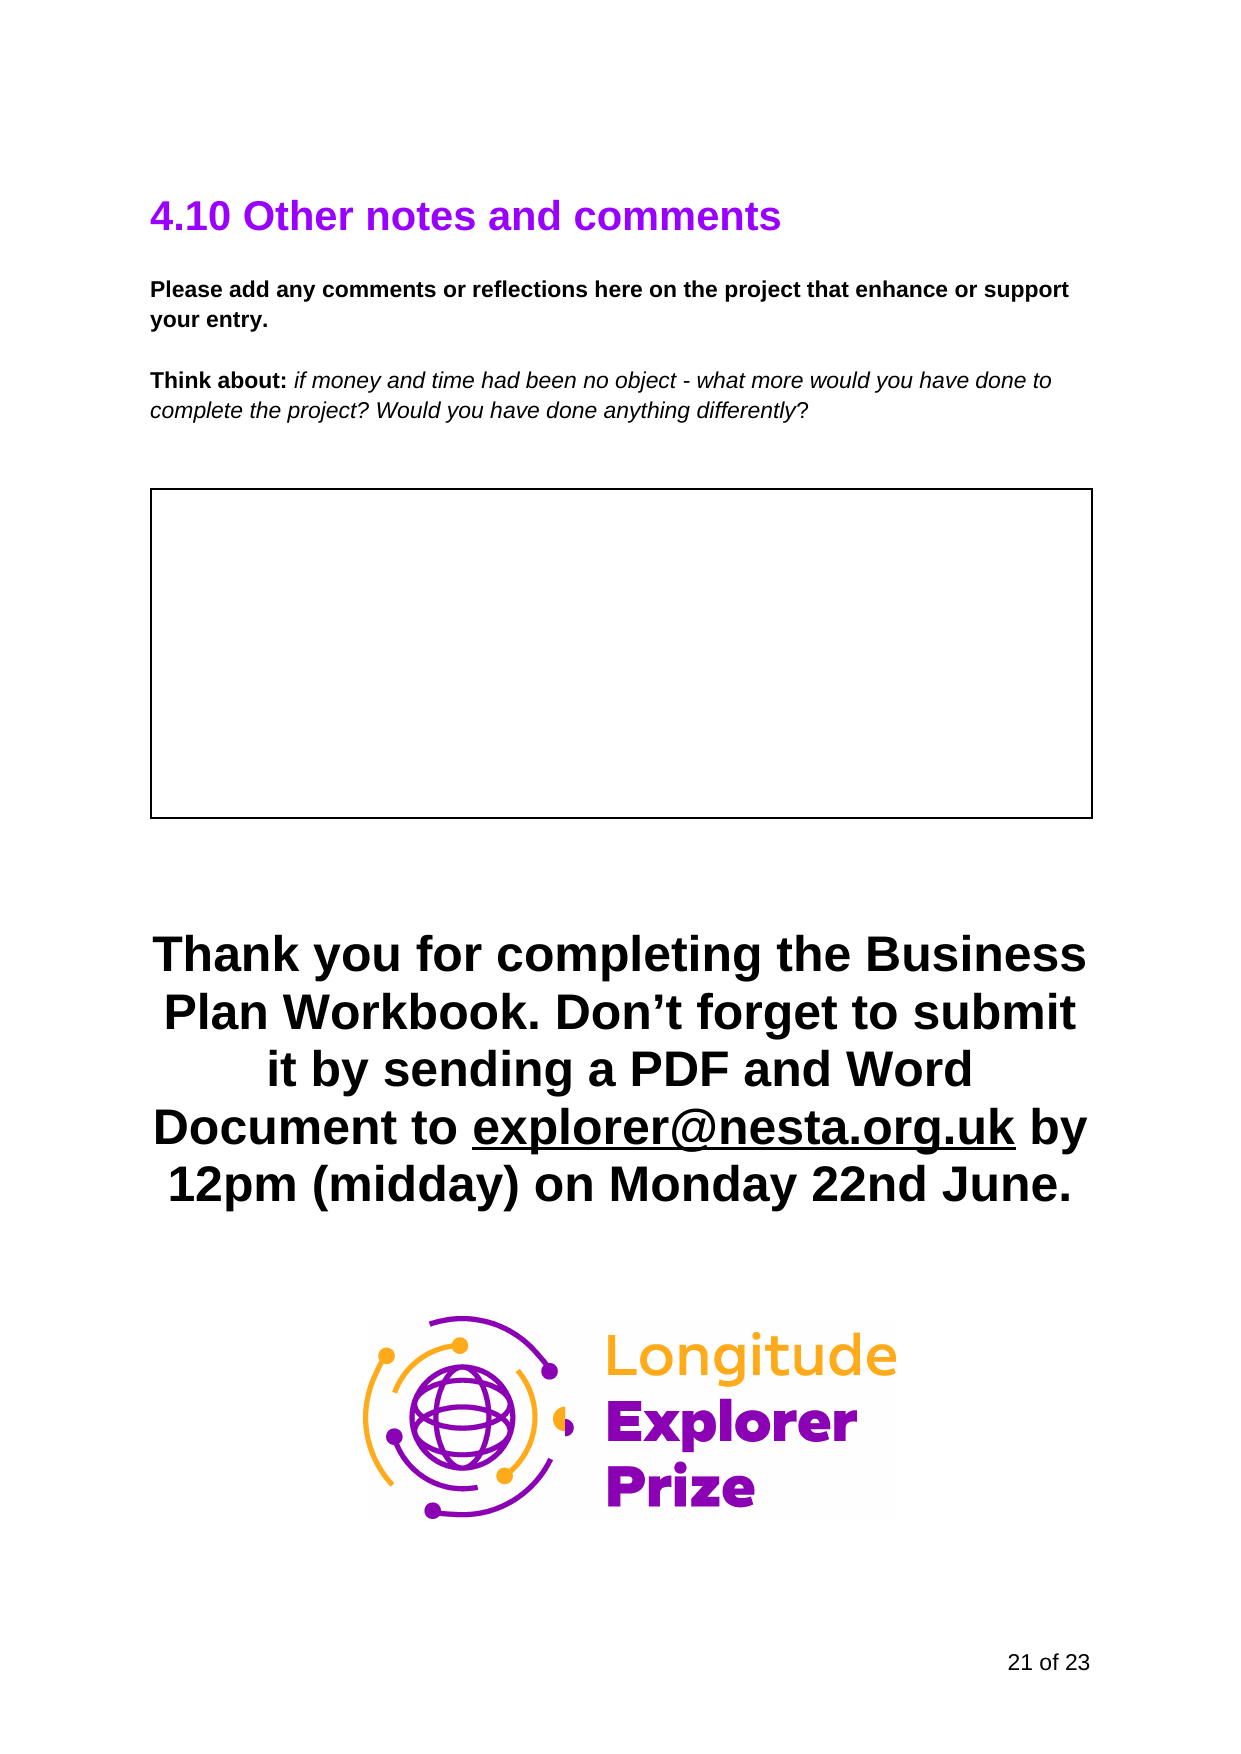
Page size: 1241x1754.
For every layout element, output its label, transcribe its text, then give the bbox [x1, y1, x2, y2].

table_header [152, 490, 1091, 817]
subtitle 4.10 Other notes and comments [150, 192, 1090, 239]
text Thank you for completing the Business Plan Workbook. Don’t forget to submit it by sending a PDF and Word Document to explorer@nesta.org.uk by 12pm (midday) on Monday 22nd June. [150, 925, 1090, 1212]
text Think about: if money and time had been no object - what more would you have done to complete the project? Would you have done anything differently? [150, 367, 1090, 423]
picture [363, 1316, 896, 1519]
text Please add any comments or reflections here on the project that enhance or support your entry. [150, 276, 1090, 333]
